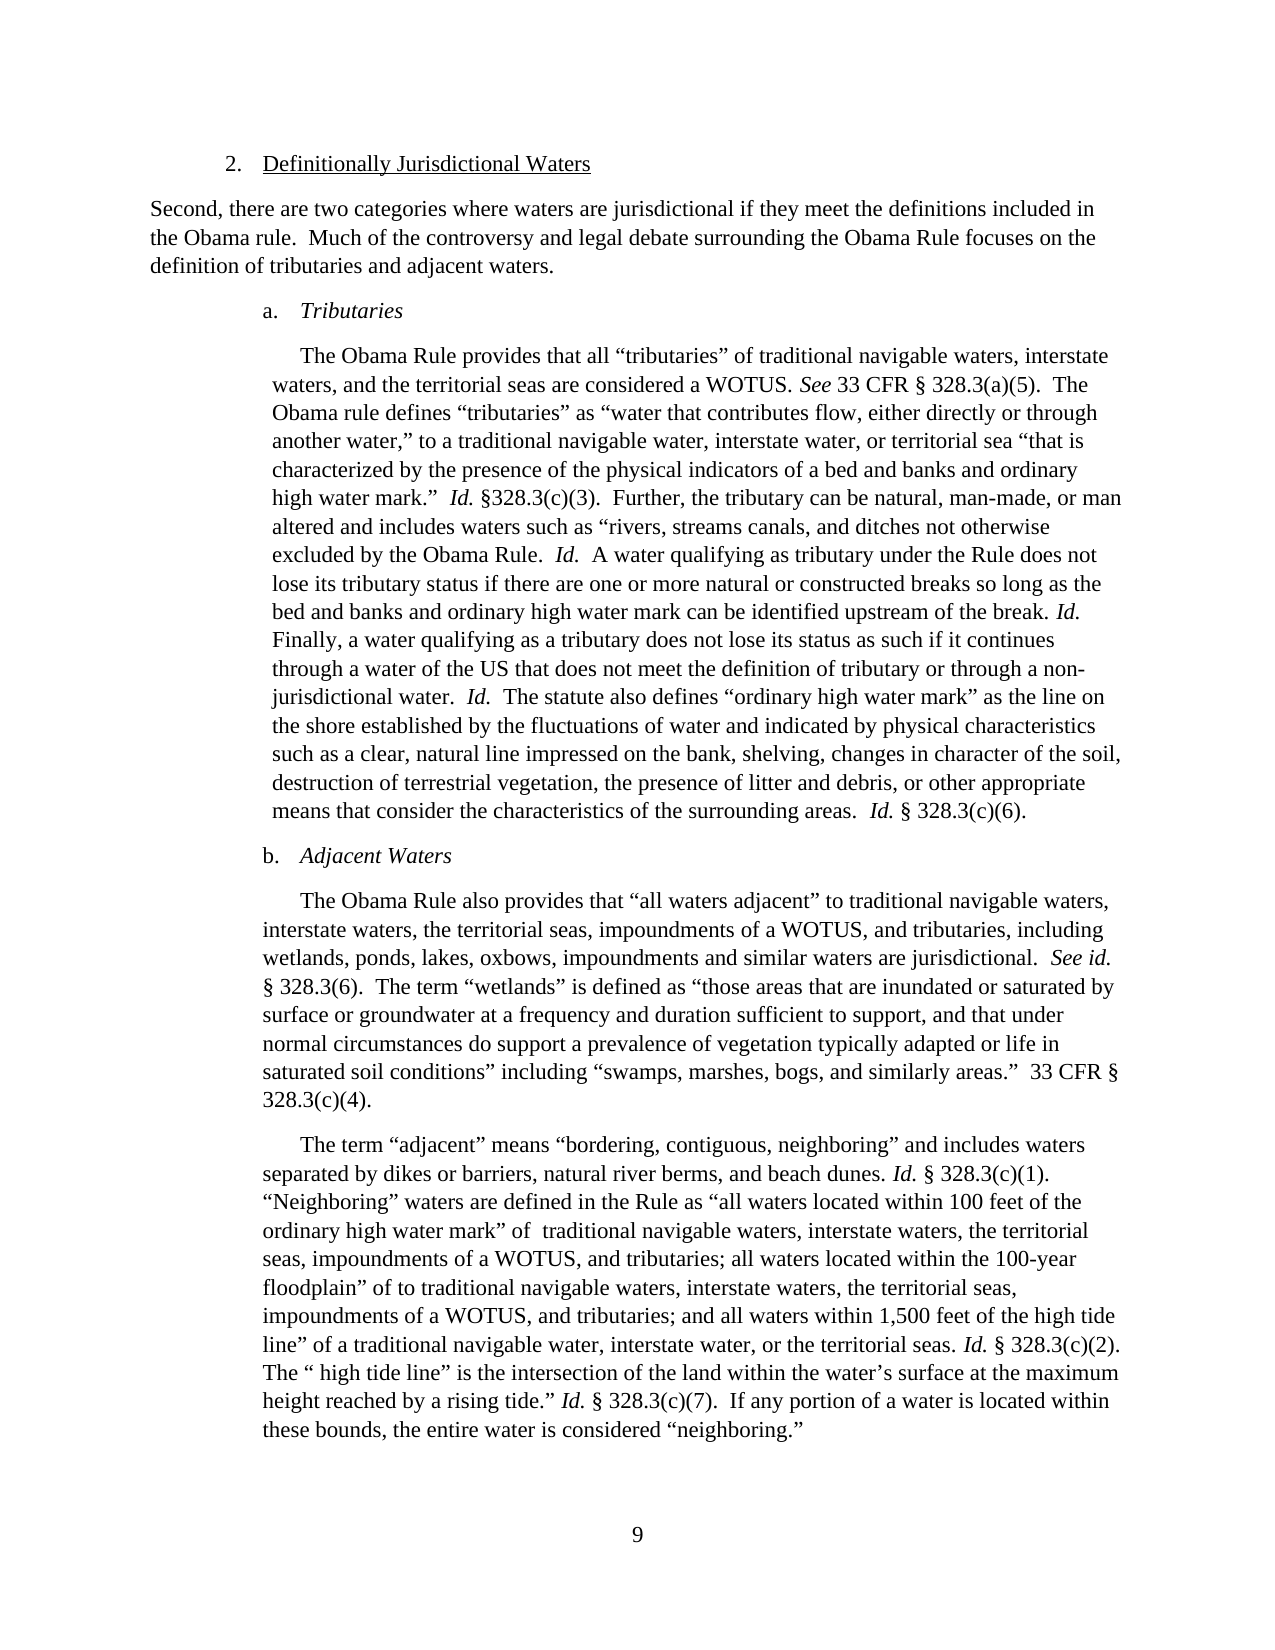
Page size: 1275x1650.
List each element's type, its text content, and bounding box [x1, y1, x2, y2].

list Definitionally Jurisdictional Waters [225, 150, 1125, 176]
text The term “adjacent” means “bordering, contiguous, neighboring” and includes waters separated by dikes or barriers, natural river berms, and beach dunes. Id. § 328.3(c)(1). “Neighboring” waters are defined in the Rule as “all waters located within 100 feet of the ordinary high water mark” of traditional navigable waters, interstate waters, the territorial seas, impoundments of a WOTUS, and tributaries; all waters located within the 100-year floodplain” of to traditional navigable waters, interstate waters, the territorial seas, impoundments of a WOTUS, and tributaries; and all waters within 1,500 feet of the high tide line” of a traditional navigable water, interstate water, or the territorial seas. Id. § 328.3(c)(2). The “ high tide line” is the intersection of the land within the water’s surface at the maximum height reached by a rising tide.” Id. § 328.3(c)(7). If any portion of a water is located within these bounds, the entire water is considered “neighboring.” [262, 1132, 1125, 1442]
text The Obama Rule provides that all “tributaries” of traditional navigable waters, interstate waters, and the territorial seas are considered a WOTUS. See 33 CFR § 328.3(a)(5). The Obama rule defines “tributaries” as “water that contributes flow, either directly or through another water,” to a traditional navigable water, interstate water, or territorial sea “that is characterized by the presence of the physical indicators of a bed and banks and ordinary high water mark.” Id. §328.3(c)(3). Further, the tributary can be natural, man-made, or man altered and includes waters such as “rivers, streams canals, and ditches not otherwise excluded by the Obama Rule. Id. A water qualifying as tributary under the Rule does not lose its tributary status if there are one or more natural or constructed breaks so long as the bed and banks and ordinary high water mark can be identified upstream of the break. Id. Finally, a water qualifying as a tributary does not lose its status as such if it continues through a water of the US that does not meet the definition of tributary or through a non-jurisdictional water. Id. The statute also defines “ordinary high water mark” as the line on the shore established by the fluctuations of water and indicated by physical characteristics such as a clear, natural line impressed on the bank, shelving, changes in character of the soil, destruction of terrestrial vegetation, the presence of litter and debris, or other appropriate means that consider the characteristics of the surrounding areas. Id. § 328.3(c)(6). [272, 342, 1125, 823]
list Adjacent Waters [262, 842, 1125, 869]
list Tributaries [262, 297, 1125, 323]
text The Obama Rule also provides that “all waters adjacent” to traditional navigable waters, interstate waters, the territorial seas, impoundments of a WOTUS, and tributaries, including wetlands, ponds, lakes, oxbows, impoundments and similar waters are jurisdictional. See id. § 328.3(6). The term “wetlands” is defined as “those areas that are inundated or saturated by surface or groundwater at a frequency and duration sufficient to support, and that under normal circumstances do support a prevalence of vegetation typically adapted or life in saturated soil conditions” including “swamps, marshes, bogs, and similarly areas.” 33 CFR § 328.3(c)(4). [262, 887, 1125, 1113]
text Second, there are two categories where waters are jurisdictional if they meet the definitions included in the Obama rule. Much of the controversy and legal debate surrounding the Obama Rule focuses on the definition of tributaries and adjacent waters. [150, 195, 1125, 278]
